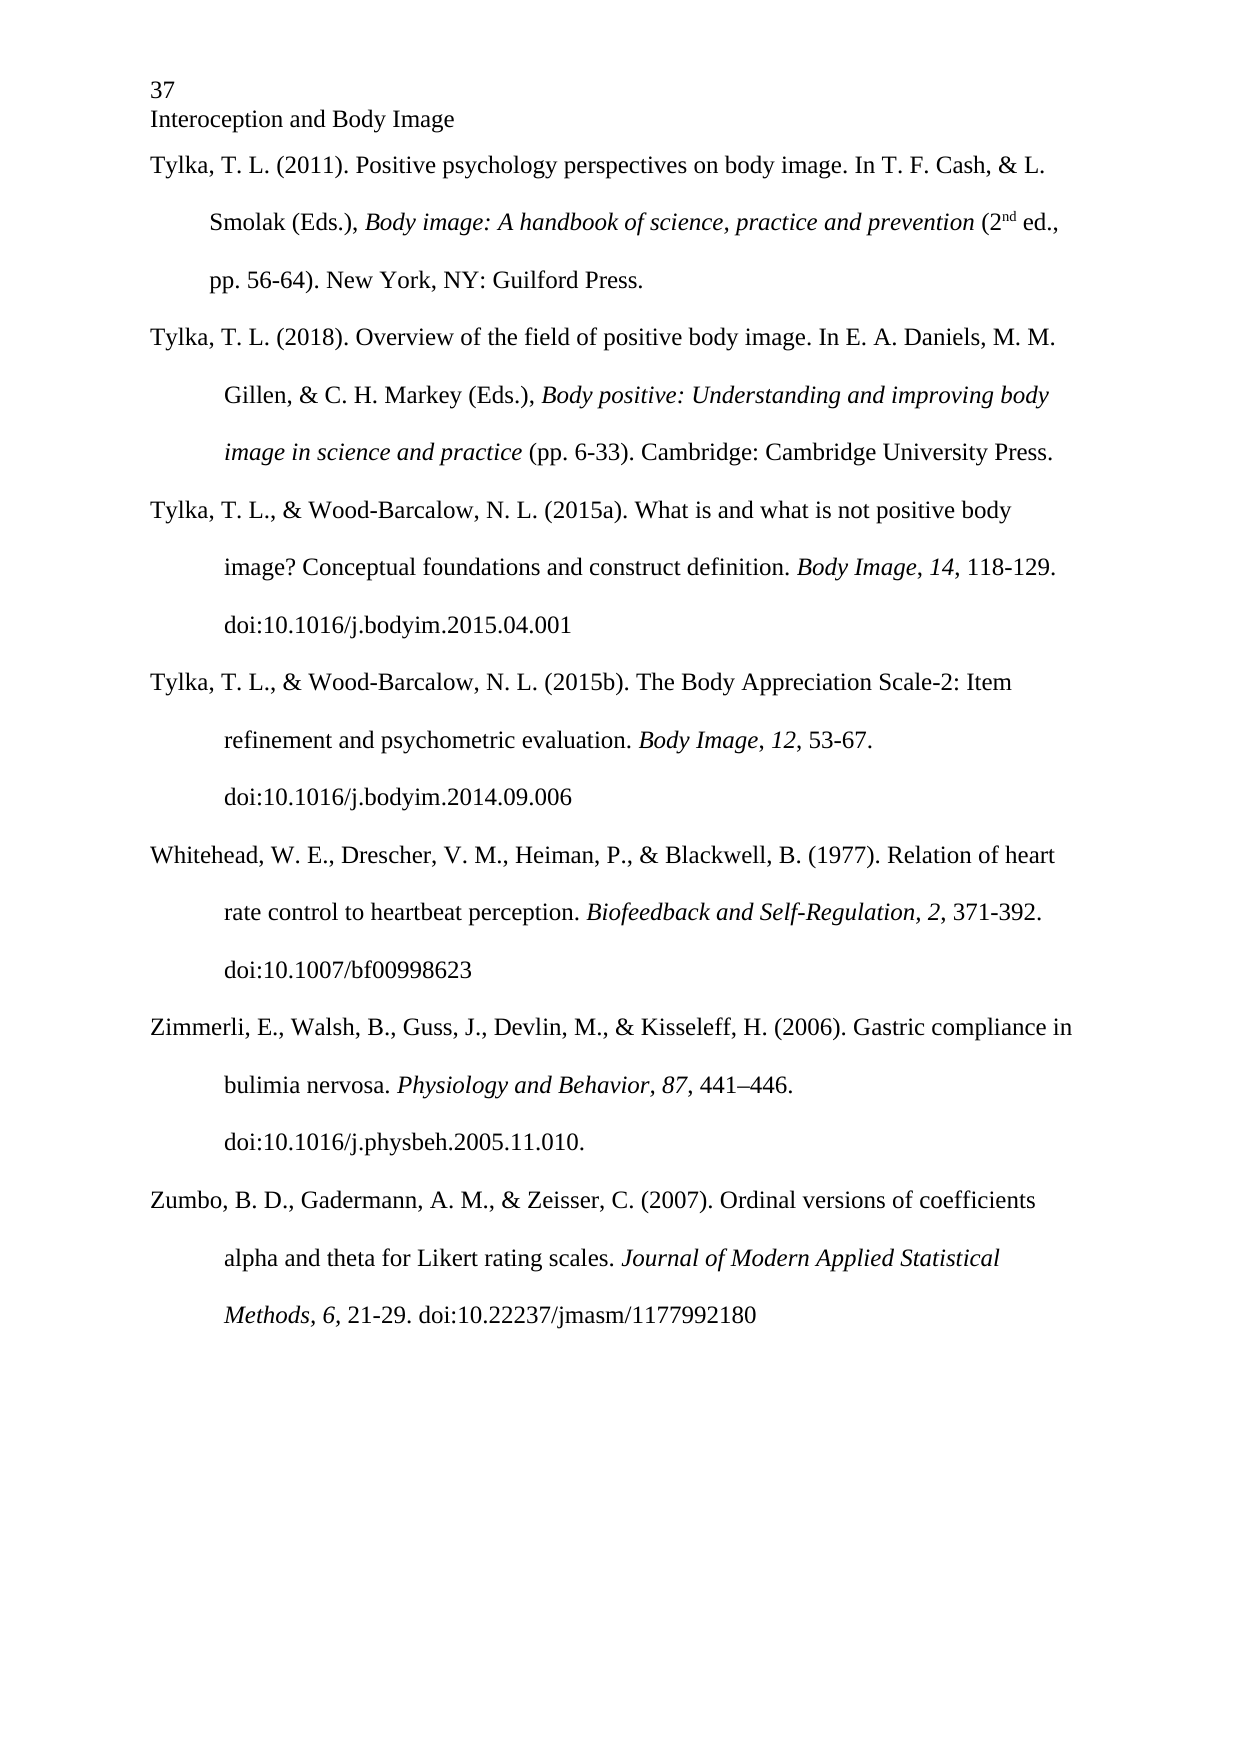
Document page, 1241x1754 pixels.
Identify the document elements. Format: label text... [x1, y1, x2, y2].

text Tylka, T. L., & Wood-Barcalow, N. L. (2015b). The Body Appreciation Scale-2: Item refinement and psychometric evaluation. Body Image, 12, 53-67. doi:10.1016/j.bodyim.2014.09.006 [150, 667, 1083, 811]
text Tylka, T. L., & Wood-Barcalow, N. L. (2015a). What is and what is not positive body image? Conceptual foundations and construct definition. Body Image, 14, 118-129. doi:10.1016/j.bodyim.2015.04.001 [150, 495, 1083, 639]
text Tylka, T. L. (2018). Overview of the field of positive body image. In E. A. Daniels, M. M. Gillen, & C. H. Markey (Eds.), Body positive: Understanding and improving body image in science and practice (pp. 6-33). Cambridge: Cambridge University Press. [150, 322, 1083, 466]
text Zimmerli, E., Walsh, B., Guss, J., Devlin, M., & Kisseleff, H. (2006). Gastric compliance in bulimia nervosa. Physiology and Behavior, 87, 441–446. doi:10.1016/j.physbeh.2005.11.010. [150, 1012, 1083, 1157]
text Whitehead, W. E., Drescher, V. M., Heiman, P., & Blackwell, B. (1977). Relation of heart rate control to heartbeat perception. Biofeedback and Self-Regulation, 2, 371-392. doi:10.1007/bf00998623 [150, 840, 1083, 984]
text Tylka, T. L. (2011). Positive psychology perspectives on body image. In T. F. Cash, & L. Smolak (Eds.), Body image: A handbook of science, practice and prevention (2nd ed., pp. 56-64). New York, NY: Guilford Press. [150, 150, 1090, 294]
text Zumbo, B. D., Gadermann, A. M., & Zeisser, C. (2007). Ordinal versions of coefficients alpha and theta for Likert rating scales. Journal of Modern Applied Statistical Methods, 6, 21-29. doi:10.22237/jmasm/1177992180 [150, 1186, 1083, 1329]
